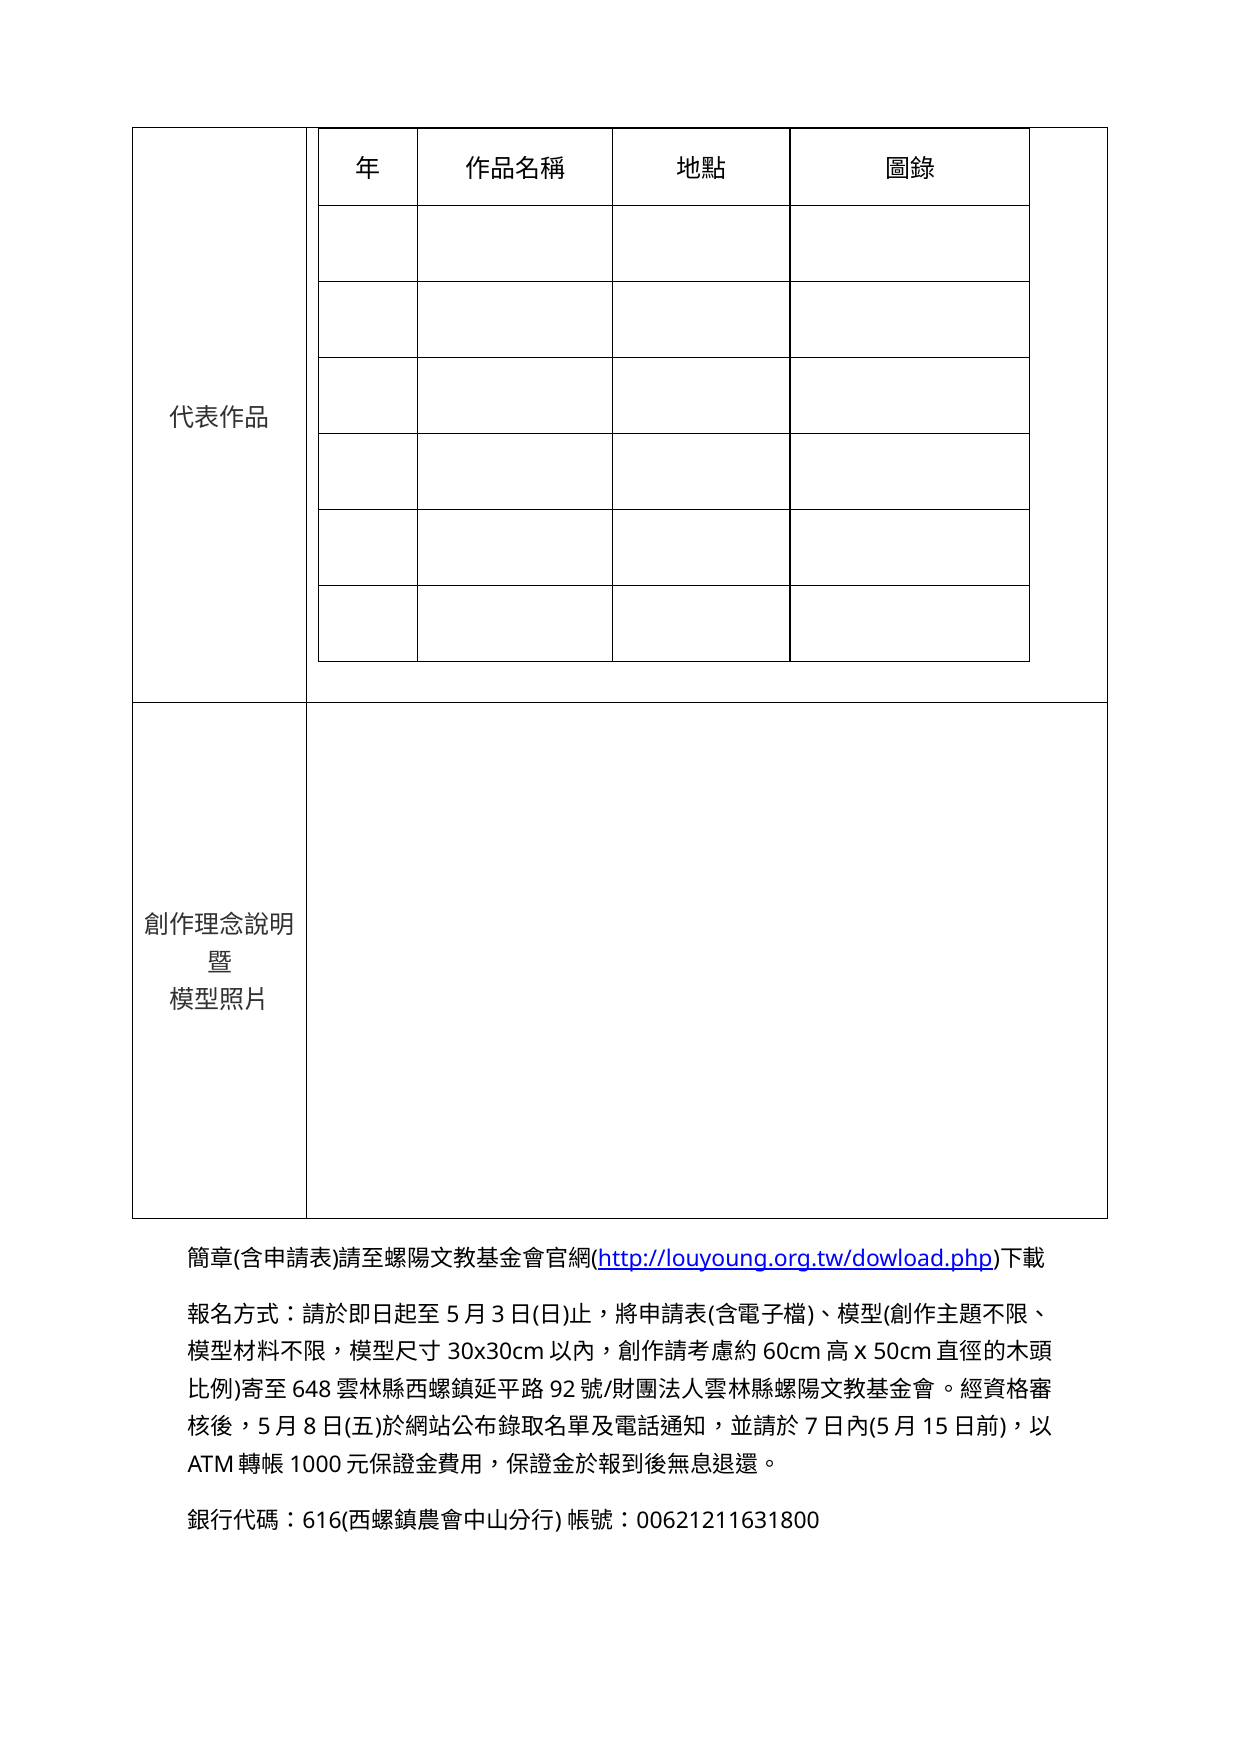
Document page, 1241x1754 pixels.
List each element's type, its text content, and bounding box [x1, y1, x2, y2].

text 銀行代碼：616(西螺鎮農會中山分行) 帳號：00621211631800 [187, 1500, 1053, 1537]
text 報名方式：請於即日起至5月3日(日)止，將申請表(含電子檔)、模型(創作主題不限、模型材料不限，模型尺寸30x30cm以內，創作請考慮約60cm高x 50cm直徑的木頭比例)寄至648雲林縣西螺鎮延平路92號/財團法人雲林縣螺陽文教基金會。經資格審核後，5月8日(五)於網站公布錄取名單及電話通知，並請於7日內(5月15日前)，以ATM轉帳1000元保證金費用，保證金於報到後無息退還。 [187, 1294, 1053, 1481]
table_cell 創作理念說明暨 模型照片 [133, 703, 306, 1218]
table_cell [307, 703, 1107, 1218]
table_cell 代表作品 [133, 128, 306, 702]
text 簡章(含申請表)請至螺陽文教基金會官網(http://louyoung.org.tw/dowload.php)下載 [187, 1237, 1053, 1275]
table_cell [307, 128, 1107, 702]
